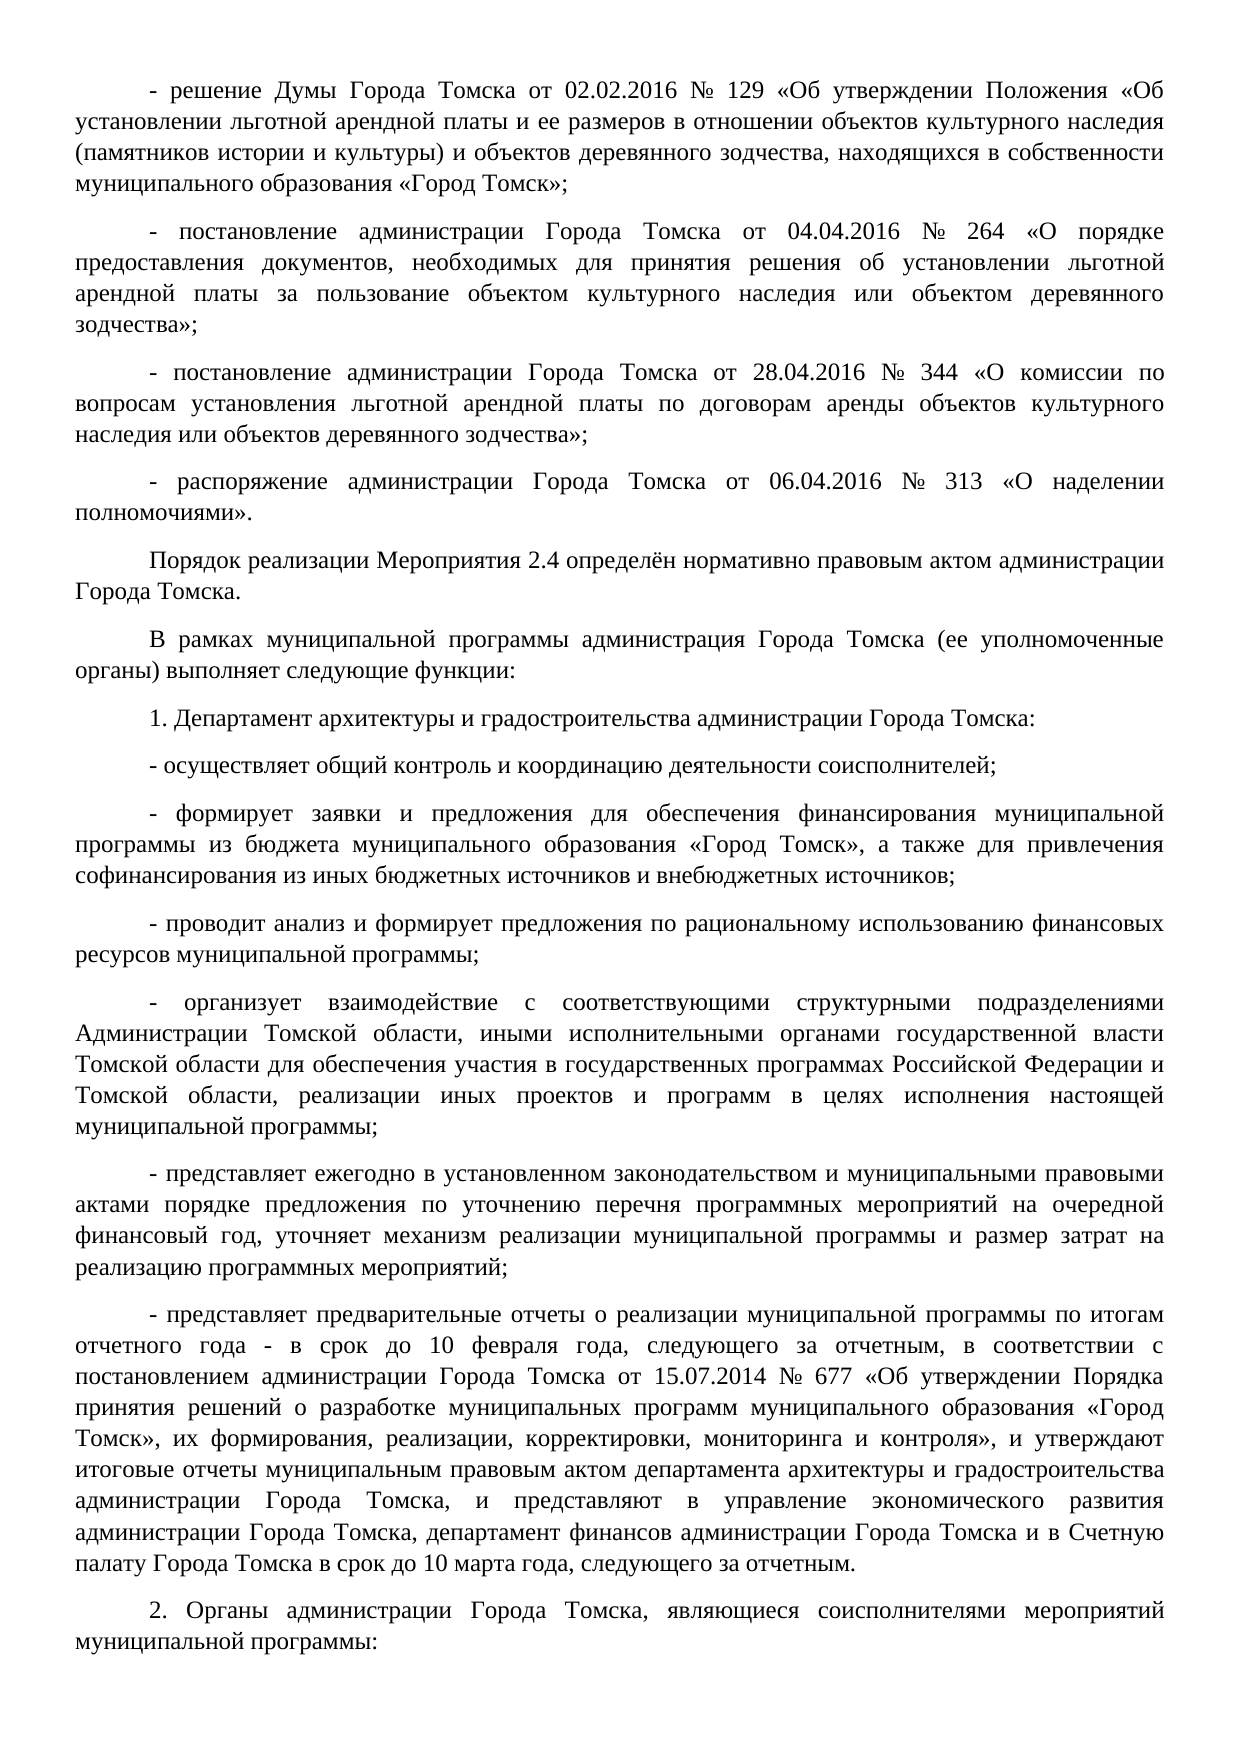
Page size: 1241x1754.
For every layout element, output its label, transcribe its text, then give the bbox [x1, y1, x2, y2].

text - постановление администрации Города Томска от 28.04.2016 № 344 «О комиссии по вопросам установления льготной арендной платы по договорам аренды объектов культурного наследия или объектов деревянного зодчества»; [75, 357, 1165, 447]
text - постановление администрации Города Томска от 04.04.2016 № 264 «О порядке предоставления документов, необходимых для принятия решения об установлении льготной арендной платы за пользование объектом культурного наследия или объектом деревянного зодчества»; [75, 216, 1165, 338]
text - проводит анализ и формирует предложения по рациональному использованию финансовых ресурсов муниципальной программы; [75, 908, 1165, 968]
text - организует взаимодействие с соответствующими структурными подразделениями Администрации Томской области, иными исполнительными органами государственной власти Томской области для обеспечения участия в государственных программах Российской Федерации и Томской области, реализации иных проектов и программ в целях исполнения настоящей муниципальной программы; [75, 987, 1165, 1139]
text В рамках муниципальной программы администрация Города Томска (ее уполномоченные органы) выполняет следующие функции: [75, 624, 1165, 684]
text 2. Органы администрации Города Томска, являющиеся соисполнителями мероприятий муниципальной программы: [75, 1595, 1165, 1655]
text - распоряжение администрации Города Томска от 06.04.2016 № 313 «О наделении полномочиями». [75, 466, 1165, 526]
text - представляет предварительные отчеты о реализации муниципальной программы по итогам отчетного года - в срок до 10 февраля года, следующего за отчетным, в соответствии с постановлением администрации Города Томска от 15.07.2014 № 677 «Об утверждении Порядка принятия решений о разработке муниципальных программ муниципального образования «Город Томск», их формирования, реализации, корректировки, мониторинга и контроля», и утверждают итоговые отчеты муниципальным правовым актом департамента архитектуры и градостроительства администрации Города Томска, и представляют в управление экономического развития администрации Города Томска, департамент финансов администрации Города Томска и в Счетную палату Города Томска в срок до 10 марта года, следующего за отчетным. [75, 1299, 1165, 1576]
text - решение Думы Города Томска от 02.02.2016 № 129 «Об утверждении Положения «Об установлении льготной арендной платы и ее размеров в отношении объектов культурного наследия (памятников истории и культуры) и объектов деревянного зодчества, находящихся в собственности муниципального образования «Город Томск»; [75, 75, 1165, 197]
text Порядок реализации Мероприятия 2.4 определён нормативно правовым актом администрации Города Томска. [75, 545, 1165, 605]
text 1. Департамент архитектуры и градостроительства администрации Города Томска: [75, 703, 1165, 731]
text - представляет ежегодно в установленном законодательством и муниципальными правовыми актами порядке предложения по уточнению перечня программных мероприятий на очередной финансовый год, уточняет механизм реализации муниципальной программы и размер затрат на реализацию программных мероприятий; [75, 1158, 1165, 1280]
text - формирует заявки и предложения для обеспечения финансирования муниципальной программы из бюджета муниципального образования «Город Томск», а также для привлечения софинансирования из иных бюджетных источников и внебюджетных источников; [75, 798, 1165, 889]
text - осуществляет общий контроль и координацию деятельности соисполнителей; [75, 750, 1165, 779]
